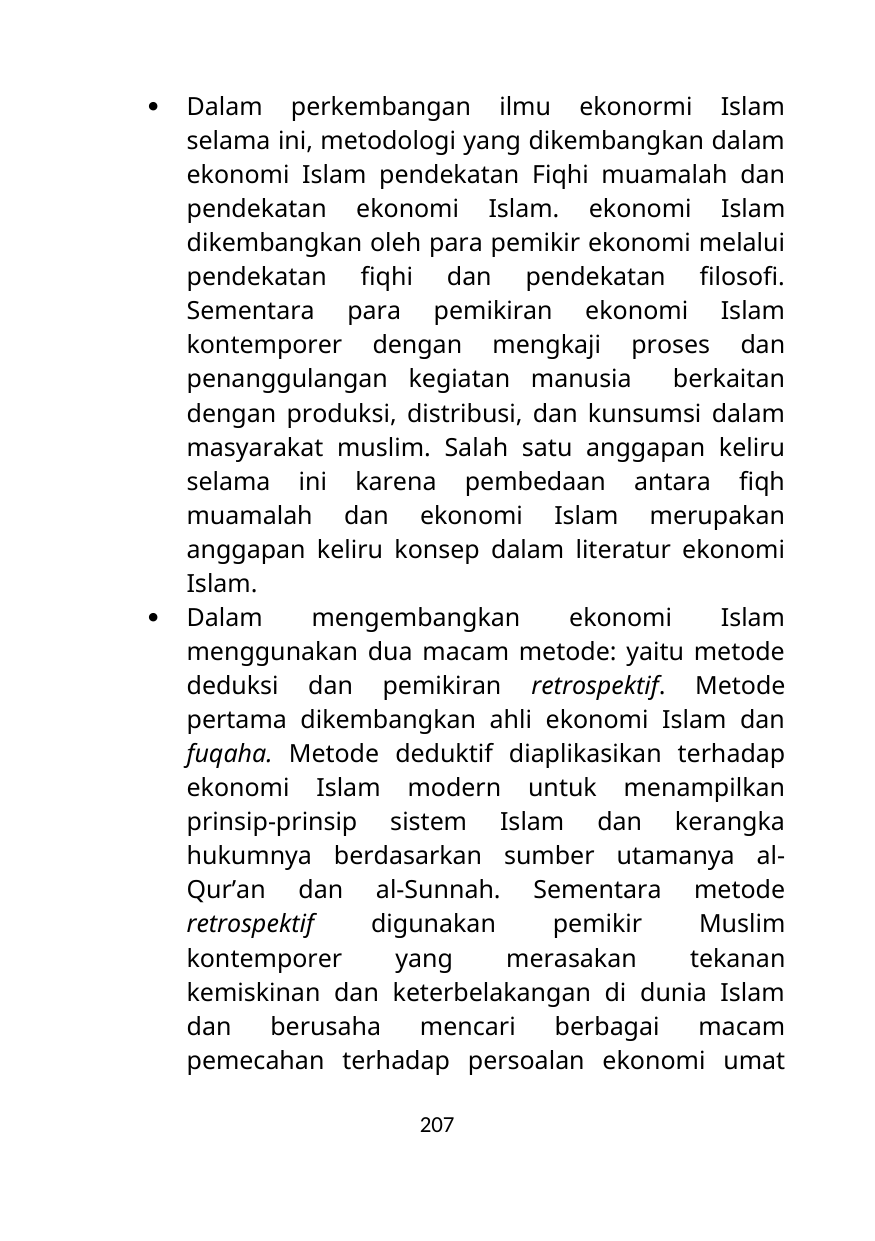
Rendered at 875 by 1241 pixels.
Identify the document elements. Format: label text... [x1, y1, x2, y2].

list Dalam perkembangan ilmu ekonormi Islam selama ini, metodologi yang dikembangkan dalam ekonomi Islam pendekatan Fiqhi muamalah dan pendekatan ekonomi Islam. ekonomi Islam dikembangkan oleh para pemikir ekonomi melalui pendekatan fiqhi dan pendekatan filosofi. Sementara para pemikiran ekonomi Islam kontemporer dengan mengkaji proses dan penanggulangan kegiatan manusia berkaitan dengan produksi, distribusi, dan kunsumsi dalam masyarakat muslim. Salah satu anggapan keliru selama ini karena pembedaan antara fiqh muamalah dan ekonomi Islam merupakan anggapan keliru konsep dalam literatur ekonomi Islam. [149, 89, 785, 599]
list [149, 599, 785, 1076]
